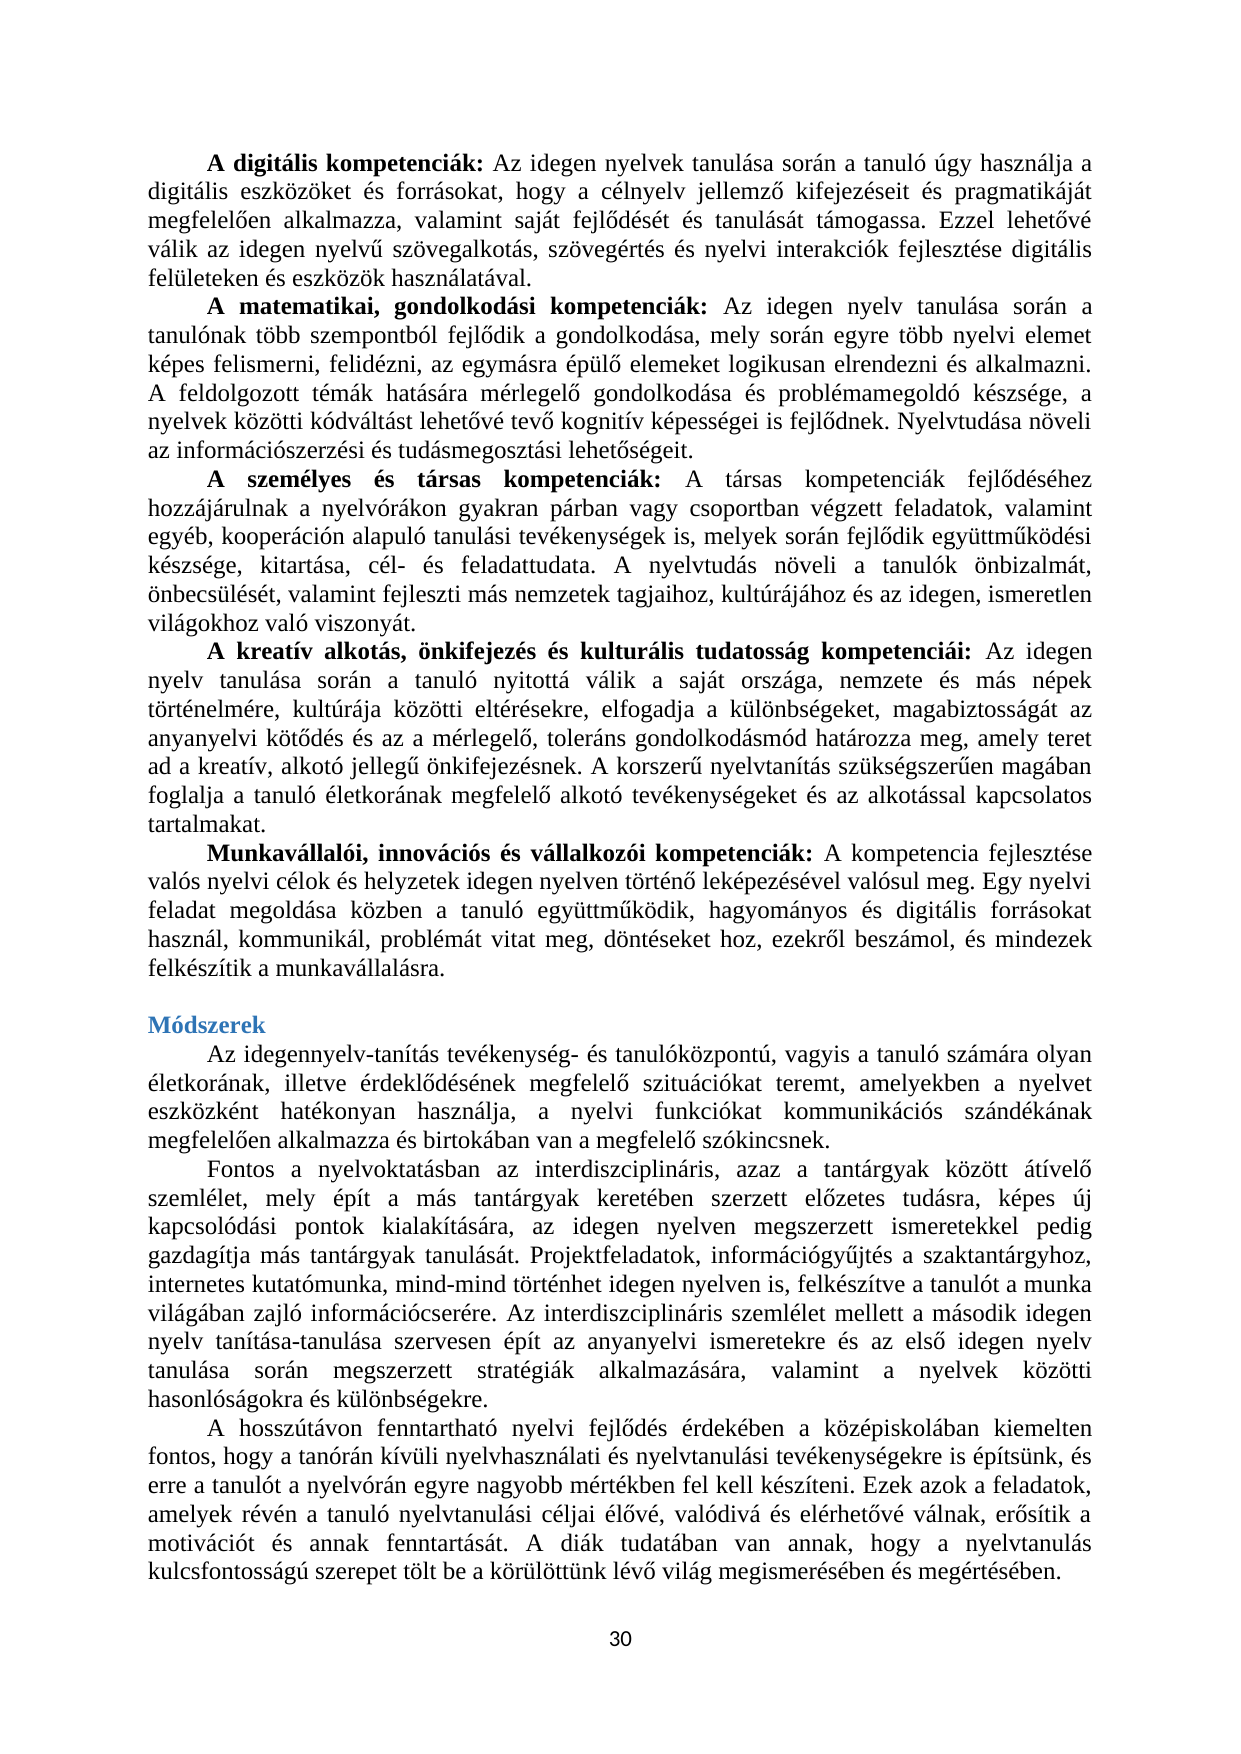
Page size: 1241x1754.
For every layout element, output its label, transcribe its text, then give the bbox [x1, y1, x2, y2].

text Munkavállalói, innovációs és vállalkozói kompetenciák: A kompetencia fejlesztése valós nyelvi célok és helyzetek idegen nyelven történő leképezésével valósul meg. Egy nyelvi feladat megoldása közben a tanuló együttműködik, hagyományos és digitális forrásokat használ, kommunikál, problémát vitat meg, döntéseket hoz, ezekről beszámol, és mindezek felkészítik a munkavállalásra. [148, 838, 1093, 981]
text Az idegennyelv-tanítás tevékenység- és tanulóközpontú, vagyis a tanuló számára olyan életkorának, illetve érdeklődésének megfelelő szituációkat teremt, amelyekben a nyelvet eszközként hatékonyan használja, a nyelvi funkciókat kommunikációs szándékának megfelelően alkalmazza és birtokában van a megfelelő szókincsnek. [148, 1039, 1093, 1154]
text A hosszútávon fenntartható nyelvi fejlődés érdekében a középiskolában kiemelten fontos, hogy a tanórán kívüli nyelvhasználati és nyelvtanulási tevékenységekre is építsünk, és erre a tanulót a nyelvórán egyre nagyobb mértékben fel kell készíteni. Ezek azok a feladatok, amelyek révén a tanuló nyelvtanulási céljai élővé, valódivá és elérhetővé válnak, erősítik a motivációt és annak fenntartását. A diák tudatában van annak, hogy a nyelvtanulás kulcsfontosságú szerepet tölt be a körülöttünk lévő világ megismerésében és megértésében. [148, 1413, 1093, 1585]
text A matematikai, gondolkodási kompetenciák: Az idegen nyelv tanulása során a tanulónak több szempontból fejlődik a gondolkodása, mely során egyre több nyelvi elemet képes felismerni, felidézni, az egymásra épülő elemeket logikusan elrendezni és alkalmazni. A feldolgozott témák hatására mérlegelő gondolkodása és problémamegoldó készsége, a nyelvek közötti kódváltást lehetővé tevő kognitív képességei is fejlődnek. Nyelvtudása növeli az információszerzési és tudásmegosztási lehetőségeit. [148, 291, 1093, 464]
text Fontos a nyelvoktatásban az interdiszciplináris, azaz a tantárgyak között átívelő szemlélet, mely épít a más tantárgyak keretében szerzett előzetes tudásra, képes új kapcsolódási pontok kialakítására, az idegen nyelven megszerzett ismeretekkel pedig gazdagítja más tantárgyak tanulását. Projektfeladatok, információgyűjtés a szaktantárgyhoz, internetes kutatómunka, mind-mind történhet idegen nyelven is, felkészítve a tanulót a munka világában zajló információcserére. Az interdiszciplináris szemlélet mellett a második idegen nyelv tanítása-tanulása szervesen épít az anyanyelvi ismeretekre és az első idegen nyelv tanulása során megszerzett stratégiák alkalmazására, valamint a nyelvek közötti hasonlóságokra és különbségekre. [148, 1154, 1093, 1413]
text A kreatív alkotás, önkifejezés és kulturális tudatosság kompetenciái: Az idegen nyelv tanulása során a tanuló nyitottá válik a saját országa, nemzete és más népek történelmére, kultúrája közötti eltérésekre, elfogadja a különbségeket, magabiztosságát az anyanyelvi kötődés és az a mérlegelő, toleráns gondolkodásmód határozza meg, amely teret ad a kreatív, alkotó jellegű önkifejezésnek. A korszerű nyelvtanítás szükségszerűen magában foglalja a tanuló életkorának megfelelő alkotó tevékenységeket és az alkotással kapcsolatos tartalmakat. [148, 636, 1093, 838]
text Módszerek [148, 1010, 1093, 1039]
text A személyes és társas kompetenciák: A társas kompetenciák fejlődéséhez hozzájárulnak a nyelvórákon gyakran párban vagy csoportban végzett feladatok, valamint egyéb, kooperáción alapuló tanulási tevékenységek is, melyek során fejlődik együttműködési készsége, kitartása, cél- és feladattudata. A nyelvtudás növeli a tanulók önbizalmát, önbecsülését, valamint fejleszti más nemzetek tagjaihoz, kultúrájához és az idegen, ismeretlen világokhoz való viszonyát. [148, 464, 1093, 636]
text A digitális kompetenciák: Az idegen nyelvek tanulása során a tanuló úgy használja a digitális eszközöket és forrásokat, hogy a célnyelv jellemző kifejezéseit és pragmatikáját megfelelően alkalmazza, valamint saját fejlődését és tanulását támogassa. Ezzel lehetővé válik az idegen nyelvű szövegalkotás, szövegértés és nyelvi interakciók fejlesztése digitális felületeken és eszközök használatával. [148, 148, 1093, 291]
